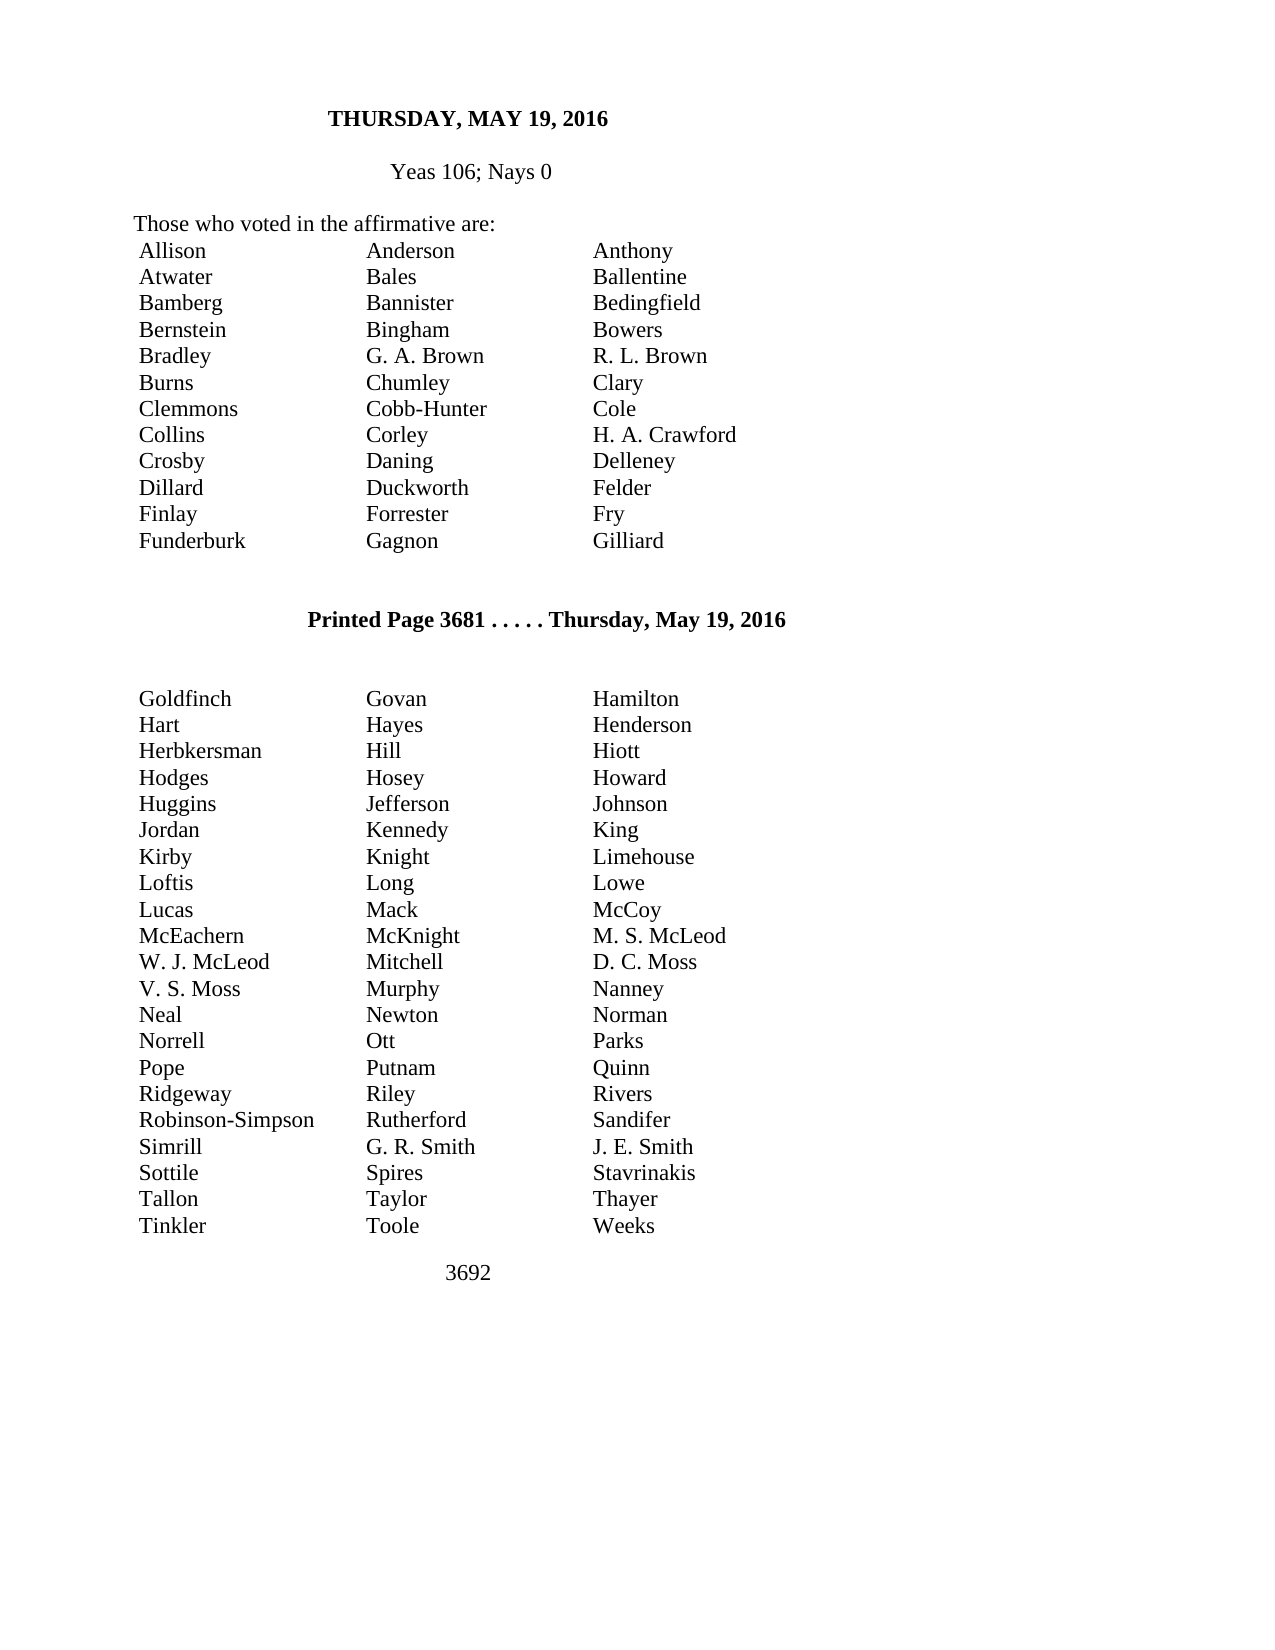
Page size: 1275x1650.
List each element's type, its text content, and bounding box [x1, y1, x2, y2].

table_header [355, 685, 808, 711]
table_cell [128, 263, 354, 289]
text Those who voted in the affirmative are: [127, 210, 786, 237]
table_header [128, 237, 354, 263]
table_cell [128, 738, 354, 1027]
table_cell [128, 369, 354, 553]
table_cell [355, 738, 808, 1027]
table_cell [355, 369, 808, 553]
text Printed Page 3681 . . . . . Thursday, May 19, 2016 [127, 606, 786, 632]
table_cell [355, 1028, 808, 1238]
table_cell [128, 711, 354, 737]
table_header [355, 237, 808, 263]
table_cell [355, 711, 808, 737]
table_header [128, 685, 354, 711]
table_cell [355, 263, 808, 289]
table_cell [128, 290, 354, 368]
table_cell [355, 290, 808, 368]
text Yeas 106; Nays 0 [127, 158, 786, 184]
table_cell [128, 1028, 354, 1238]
